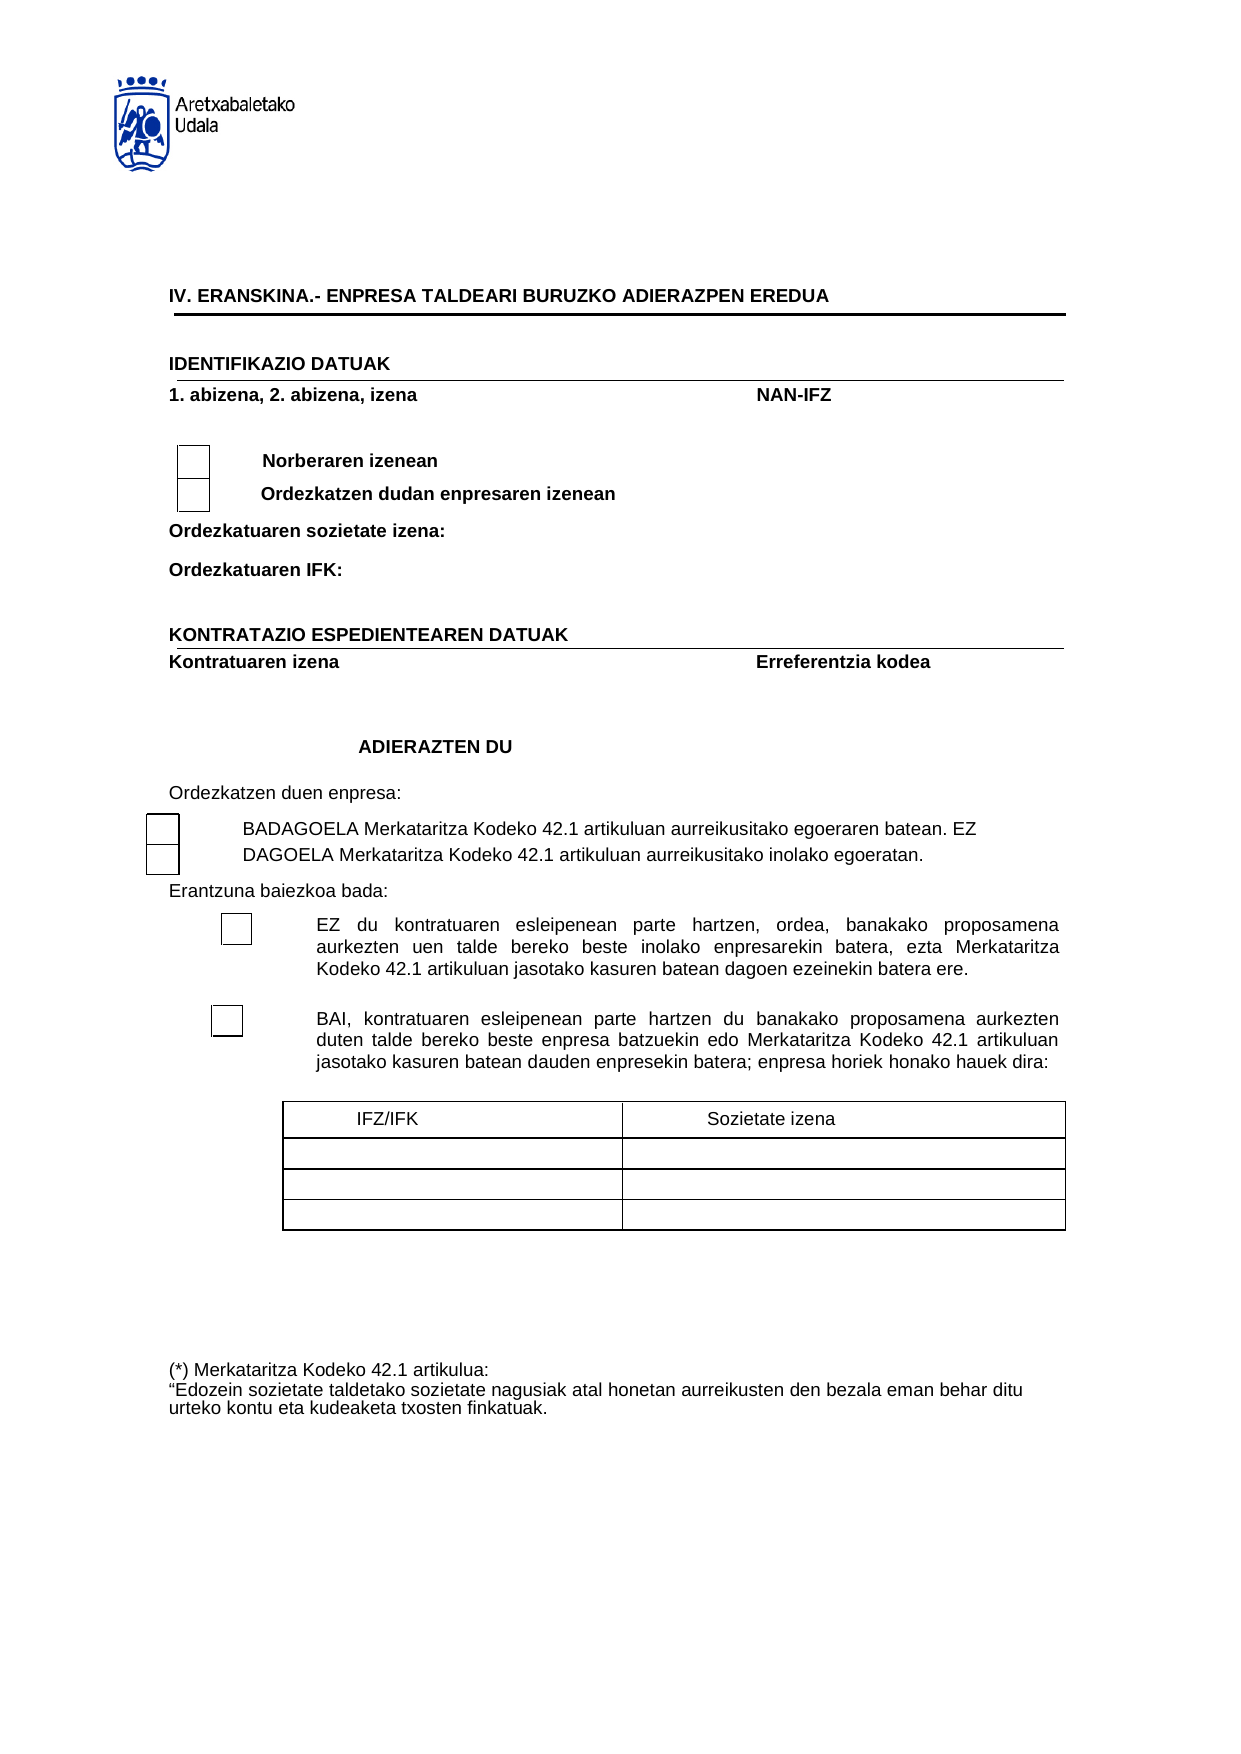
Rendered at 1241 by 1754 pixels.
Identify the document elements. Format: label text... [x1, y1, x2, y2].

table_header Sozietate izena [623, 1102, 1065, 1137]
table_cell [284, 1170, 622, 1198]
table_header IFZ/IFK [284, 1102, 622, 1137]
text BAI, kontratuaren esleipenean parte hartzen du banakako proposamena aurkezten duten talde bereko beste enpresa batzuekin edo Merkataritza Kodeko 42.1 artikuluan jasotako kasuren batean dauden enpresekin batera; enpresa horiek honako hauek dira: [316, 1007, 1059, 1072]
text Ordezkatzen dudan enpresaren izenean [169, 483, 1069, 504]
picture [112, 75, 296, 174]
table_cell [623, 1139, 1065, 1168]
text IV. ERANSKINA.- ENPRESA TALDEARI BURUZKO ADIERAZPEN EREDUA [169, 281, 1069, 306]
text Norberaren izenean [169, 450, 1069, 472]
text BADAGOELA Merkataritza Kodeko 42.1 artikuluan aurreikusitako egoeraren batean. EZ DAGOELA Merkataritza Kodeko 42.1 artikuluan aurreikusitako inolako egoeratan. [242, 818, 1024, 865]
table_cell [623, 1170, 1065, 1198]
text Kontratuaren izena Erreferentzia kodea [169, 651, 1069, 672]
table_cell [284, 1139, 622, 1168]
text Ordezkatuaren IFK: [169, 559, 1069, 581]
table_cell [284, 1200, 622, 1229]
text Ordezkatzen duen enpresa: [169, 781, 1069, 803]
text IDENTIFIKAZIO DATUAK [169, 353, 1069, 375]
text (*) Merkataritza Kodeko 42.1 artikulua: [169, 1359, 1069, 1381]
text ADIERAZTEN DU [169, 736, 702, 757]
table_cell [623, 1200, 1065, 1229]
text Erantzuna baiezkoa bada: [169, 880, 1069, 902]
text KONTRATAZIO ESPEDIENTEAREN DATUAK [169, 624, 1069, 646]
text EZ du kontratuaren esleipenean parte hartzen, ordea, banakako proposamena aurkezten uen talde bereko beste inolako enpresarekin batera, ezta Merkataritza Kodeko 42.1 artikuluan jasotako kasuren batean dagoen ezeinekin batera ere. [316, 914, 1059, 979]
text “Edozein sozietate taldetako sozietate nagusiak atal honetan aurreikusten den bezala eman behar ditu urteko kontu eta kudeaketa txosten finkatuak. [169, 1381, 1069, 1418]
text 1. abizena, 2. abizena, izena NAN-IFZ [169, 384, 1069, 404]
text Ordezkatuaren sozietate izena: [169, 519, 1069, 540]
